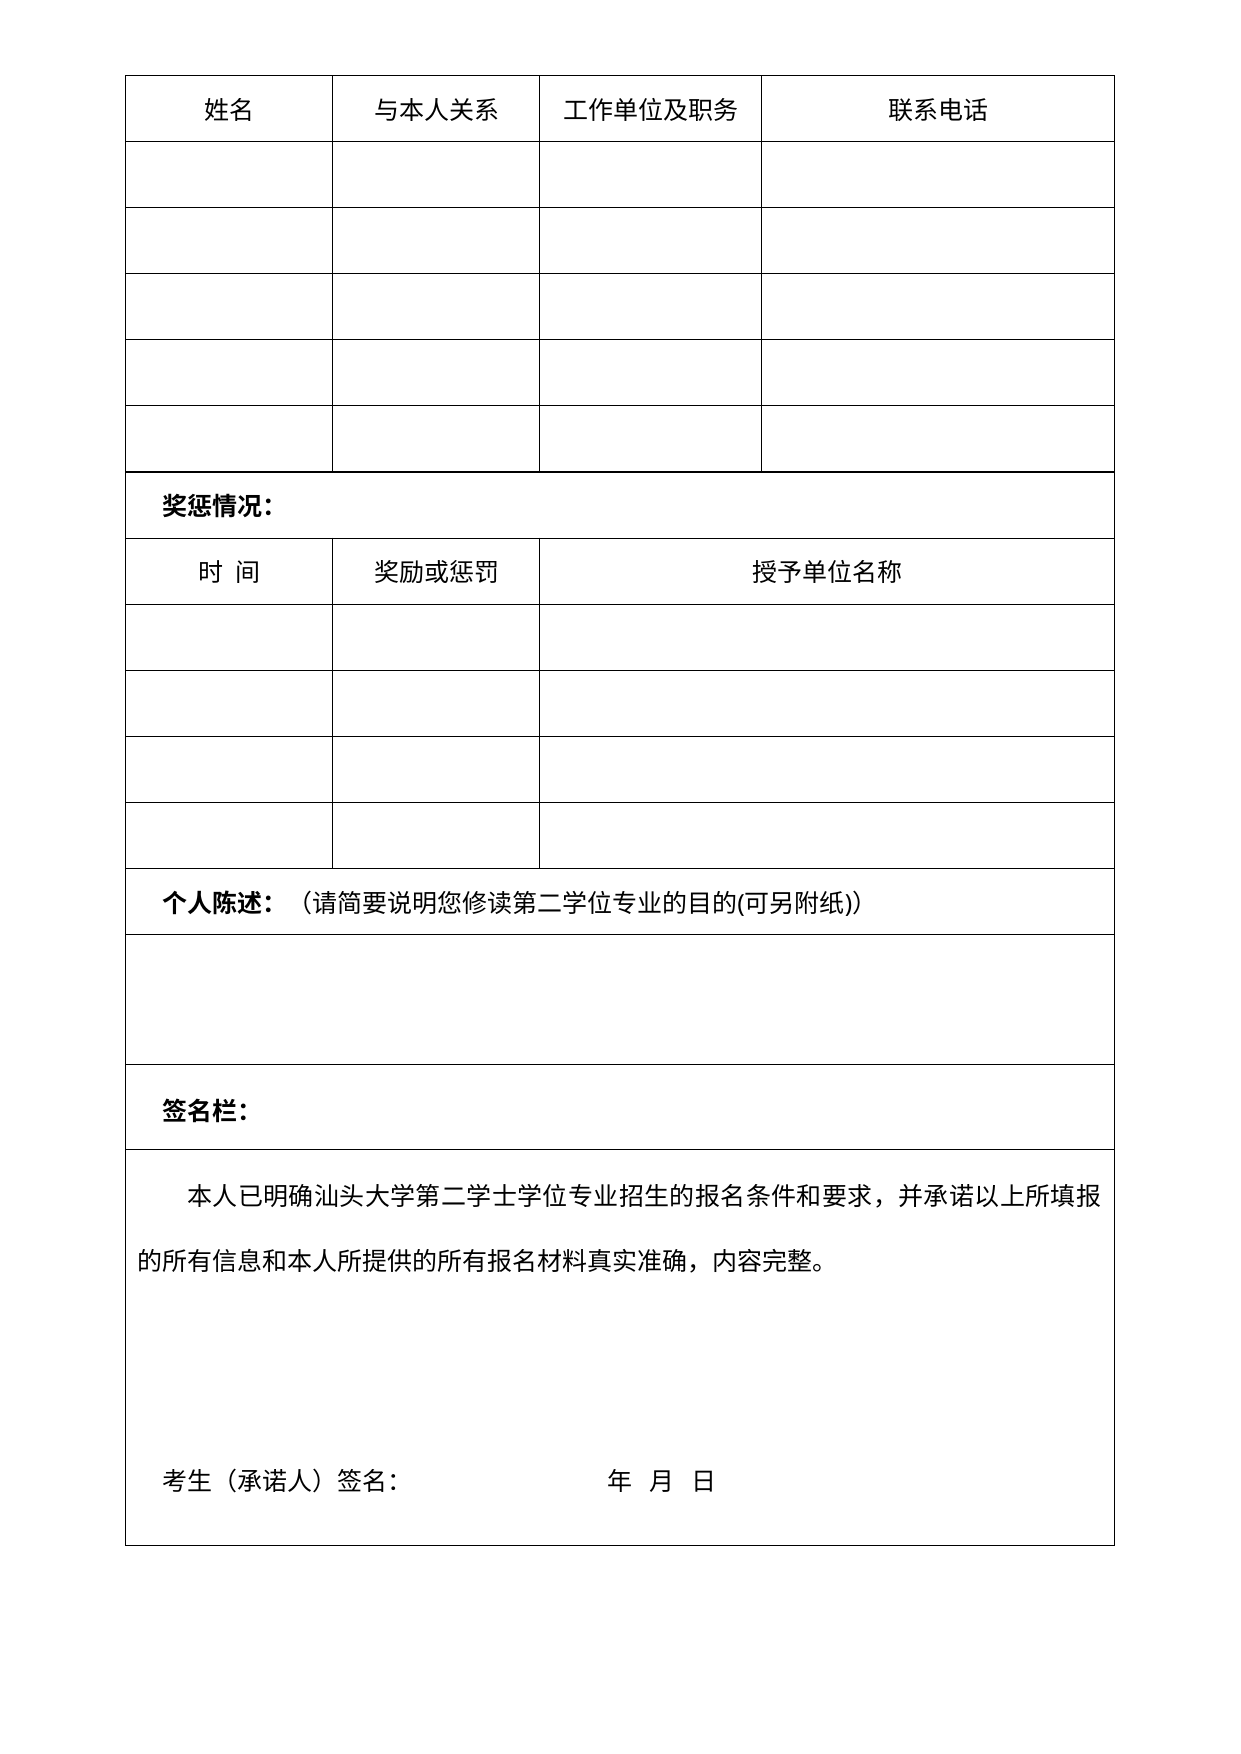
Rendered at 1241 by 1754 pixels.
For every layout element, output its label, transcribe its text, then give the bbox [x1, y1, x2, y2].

table_cell [762, 208, 1114, 273]
table_cell [333, 406, 539, 471]
table_cell [333, 671, 539, 736]
table_cell [540, 208, 761, 273]
table_cell [126, 142, 332, 207]
table_cell [540, 737, 1114, 802]
table_cell [540, 274, 761, 339]
table_cell [540, 605, 1114, 669]
table_cell 授予单位名称 [540, 539, 1114, 603]
table_cell [762, 340, 1114, 405]
table_cell 与本人关系 [333, 76, 539, 141]
table_cell [126, 406, 332, 471]
table_cell [540, 340, 761, 405]
table_cell 本人已明确汕头大学第二学士学位专业招生的报名条件和要求，并承诺以上所填报的所有信息和本人所提供的所有报名材料真实准确，内容完整。 考生（承诺人）签名： 年 月 日 [126, 1150, 1114, 1545]
table_cell 奖惩情况： [126, 473, 1114, 537]
table_cell 联系电话 [762, 76, 1114, 141]
table_cell [126, 737, 332, 802]
table_cell 姓名 [126, 76, 332, 141]
table_cell [126, 274, 332, 339]
table_cell [333, 803, 539, 868]
table_cell [126, 803, 332, 868]
table_cell [540, 406, 761, 471]
table_cell [126, 208, 332, 273]
table_cell [126, 935, 1114, 1064]
table_cell 个人陈述：（请简要说明您修读第二学位专业的目的(可另附纸)） [126, 869, 1114, 934]
table_cell [540, 803, 1114, 868]
table_cell [540, 142, 761, 207]
table_cell [333, 340, 539, 405]
table_cell [333, 142, 539, 207]
table_cell 奖励或惩罚 [333, 539, 539, 603]
table_cell [762, 406, 1114, 471]
table_cell [333, 737, 539, 802]
table_cell [126, 605, 332, 669]
table_cell 签名栏： [126, 1065, 1114, 1149]
table_cell [126, 671, 332, 736]
table_cell [762, 274, 1114, 339]
table_cell [540, 671, 1114, 736]
table_cell 时 间 [126, 539, 332, 603]
table_cell [333, 605, 539, 669]
table_cell 工作单位及职务 [540, 76, 761, 141]
table_cell [762, 142, 1114, 207]
table_cell [333, 208, 539, 273]
table_cell [333, 274, 539, 339]
table_cell [126, 340, 332, 405]
